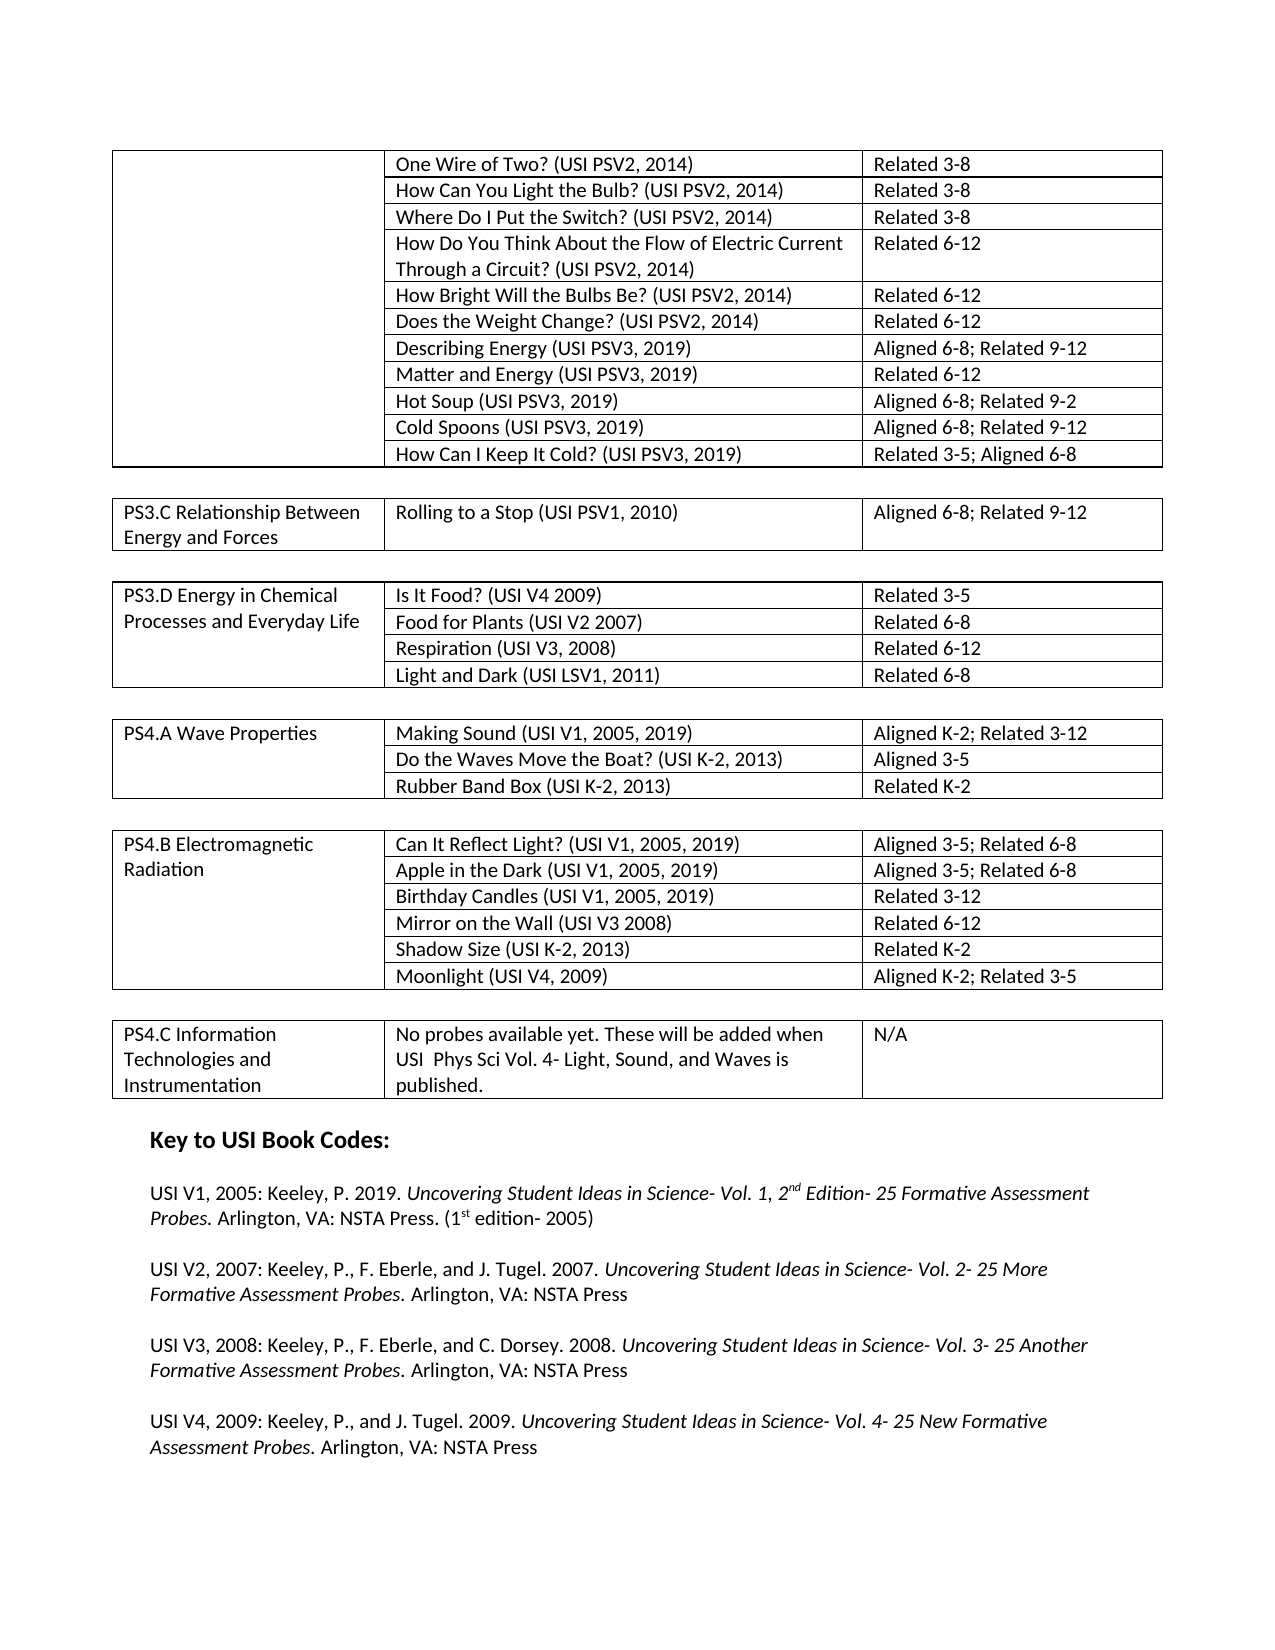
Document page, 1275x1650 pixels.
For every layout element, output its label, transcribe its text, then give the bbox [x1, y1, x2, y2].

table_cell Related 3-8 [863, 204, 1162, 229]
table_header Is It Food? (USI V4 2009) [385, 583, 862, 608]
table_header N/A [863, 1021, 1162, 1097]
table_cell Related 6-12 [863, 282, 1162, 308]
table_cell Do the Waves Move the Boat? (USI K-2, 2013) [385, 746, 862, 772]
table_header Can It Reflect Light? (USI V1, 2005, 2019) [385, 831, 862, 856]
table_header Aligned 3-5; Related 6-8 [863, 831, 1162, 856]
table_header No probes available yet. These will be added when USI Phys Sci Vol. 4- Light, Sound, and Waves is published. [385, 1021, 862, 1097]
text Key to USI Book Codes: [150, 1124, 1125, 1154]
text USI V2, 2007: Keeley, P., F. Eberle, and J. Tugel. 2007. Uncovering Student Ideas in Science- Vol. 2- 25 More Formative Assessment Probes. Arlington, VA: NSTA Press [150, 1256, 1125, 1307]
table_cell Hot Soup (USI PSV3, 2019) [385, 388, 862, 413]
table_cell Aligned 6-8; Related 9-2 [863, 388, 1162, 413]
table_cell Where Do I Put the Switch? (USI PSV2, 2014) [385, 204, 862, 229]
table_cell Related 6-12 [863, 635, 1162, 661]
table_cell Related 6-12 [863, 230, 1162, 281]
table_cell Related 3-8 [863, 151, 1162, 176]
table_header PS3.C Relationship Between Energy and Forces [113, 499, 384, 550]
table_cell Describing Energy (USI PSV3, 2019) [385, 335, 862, 361]
table_cell Aligned 3-5 [863, 746, 1162, 772]
table_cell Does the Weight Change? (USI PSV2, 2014) [385, 309, 862, 334]
table_cell Related 3-12 [863, 884, 1162, 909]
table_header Aligned 6-8; Related 9-12 [863, 499, 1162, 550]
table_cell How Bright Will the Bulbs Be? (USI PSV2, 2014) [385, 282, 862, 308]
table_cell Shadow Size (USI K-2, 2013) [385, 937, 862, 962]
table_cell Light and Dark (USI LSV1, 2011) [385, 662, 862, 687]
table_cell Related 6-8 [863, 662, 1162, 687]
table_cell Related 3-8 [863, 178, 1162, 203]
table_cell Apple in the Dark (USI V1, 2005, 2019) [385, 857, 862, 883]
text USI V1, 2005: Keeley, P. 2019. Uncovering Student Ideas in Science- Vol. 1, 2nd Edition- 25 Formative Assessment Probes. Arlington, VA: NSTA Press. (1st edition- 2005) [150, 1180, 1125, 1231]
table_cell Related 6-12 [863, 309, 1162, 334]
table_header PS3.D Energy in Chemical Processes and Everyday Life [113, 583, 384, 687]
table_cell Related 3-5; Aligned 6-8 [863, 441, 1162, 466]
table_cell Matter and Energy (USI PSV3, 2019) [385, 362, 862, 387]
table_header Aligned K-2; Related 3-12 [863, 720, 1162, 745]
table_cell Birthday Candles (USI V1, 2005, 2019) [385, 884, 862, 909]
table_cell Aligned 3-5; Related 6-8 [863, 857, 1162, 883]
table_cell How Can You Light the Bulb? (USI PSV2, 2014) [385, 178, 862, 203]
table_header Rolling to a Stop (USI PSV1, 2010) [385, 499, 862, 550]
text USI V3, 2008: Keeley, P., F. Eberle, and C. Dorsey. 2008. Uncovering Student Ideas in Science- Vol. 3- 25 Another Formative Assessment Probes. Arlington, VA: NSTA Press [150, 1332, 1125, 1383]
table_cell Related K-2 [863, 937, 1162, 962]
table_cell Mirror on the Wall (USI V3 2008) [385, 910, 862, 936]
table_cell Aligned 6-8; Related 9-12 [863, 415, 1162, 440]
table_cell Food for Plants (USI V2 2007) [385, 609, 862, 634]
table_cell Rubber Band Box (USI K-2, 2013) [385, 773, 862, 798]
table_cell Respiration (USI V3, 2008) [385, 635, 862, 661]
table_cell One Wire of Two? (USI PSV2, 2014) [385, 151, 862, 176]
text USI V4, 2009: Keeley, P., and J. Tugel. 2009. Uncovering Student Ideas in Science- Vol. 4- 25 New Formative Assessment Probes. Arlington, VA: NSTA Press [150, 1408, 1125, 1459]
table_cell Aligned K-2; Related 3-5 [863, 963, 1162, 988]
table_header PS4.C Information Technologies and Instrumentation [113, 1021, 384, 1097]
table_cell How Do You Think About the Flow of Electric Current Through a Circuit? (USI PSV2, 2014) [385, 230, 862, 281]
table_cell Related 6-8 [863, 609, 1162, 634]
table_header PS4.A Wave Properties [113, 720, 384, 798]
table_cell Related 6-12 [863, 910, 1162, 936]
table_cell Related 6-12 [863, 362, 1162, 387]
table_header Making Sound (USI V1, 2005, 2019) [385, 720, 862, 745]
table_cell Moonlight (USI V4, 2009) [385, 963, 862, 988]
table_cell Cold Spoons (USI PSV3, 2019) [385, 415, 862, 440]
table_cell How Can I Keep It Cold? (USI PSV3, 2019) [385, 441, 862, 466]
table_header PS4.B Electromagnetic Radiation [113, 831, 384, 988]
table_header Related 3-5 [863, 583, 1162, 608]
table_cell Related K-2 [863, 773, 1162, 798]
table_cell Aligned 6-8; Related 9-12 [863, 335, 1162, 361]
